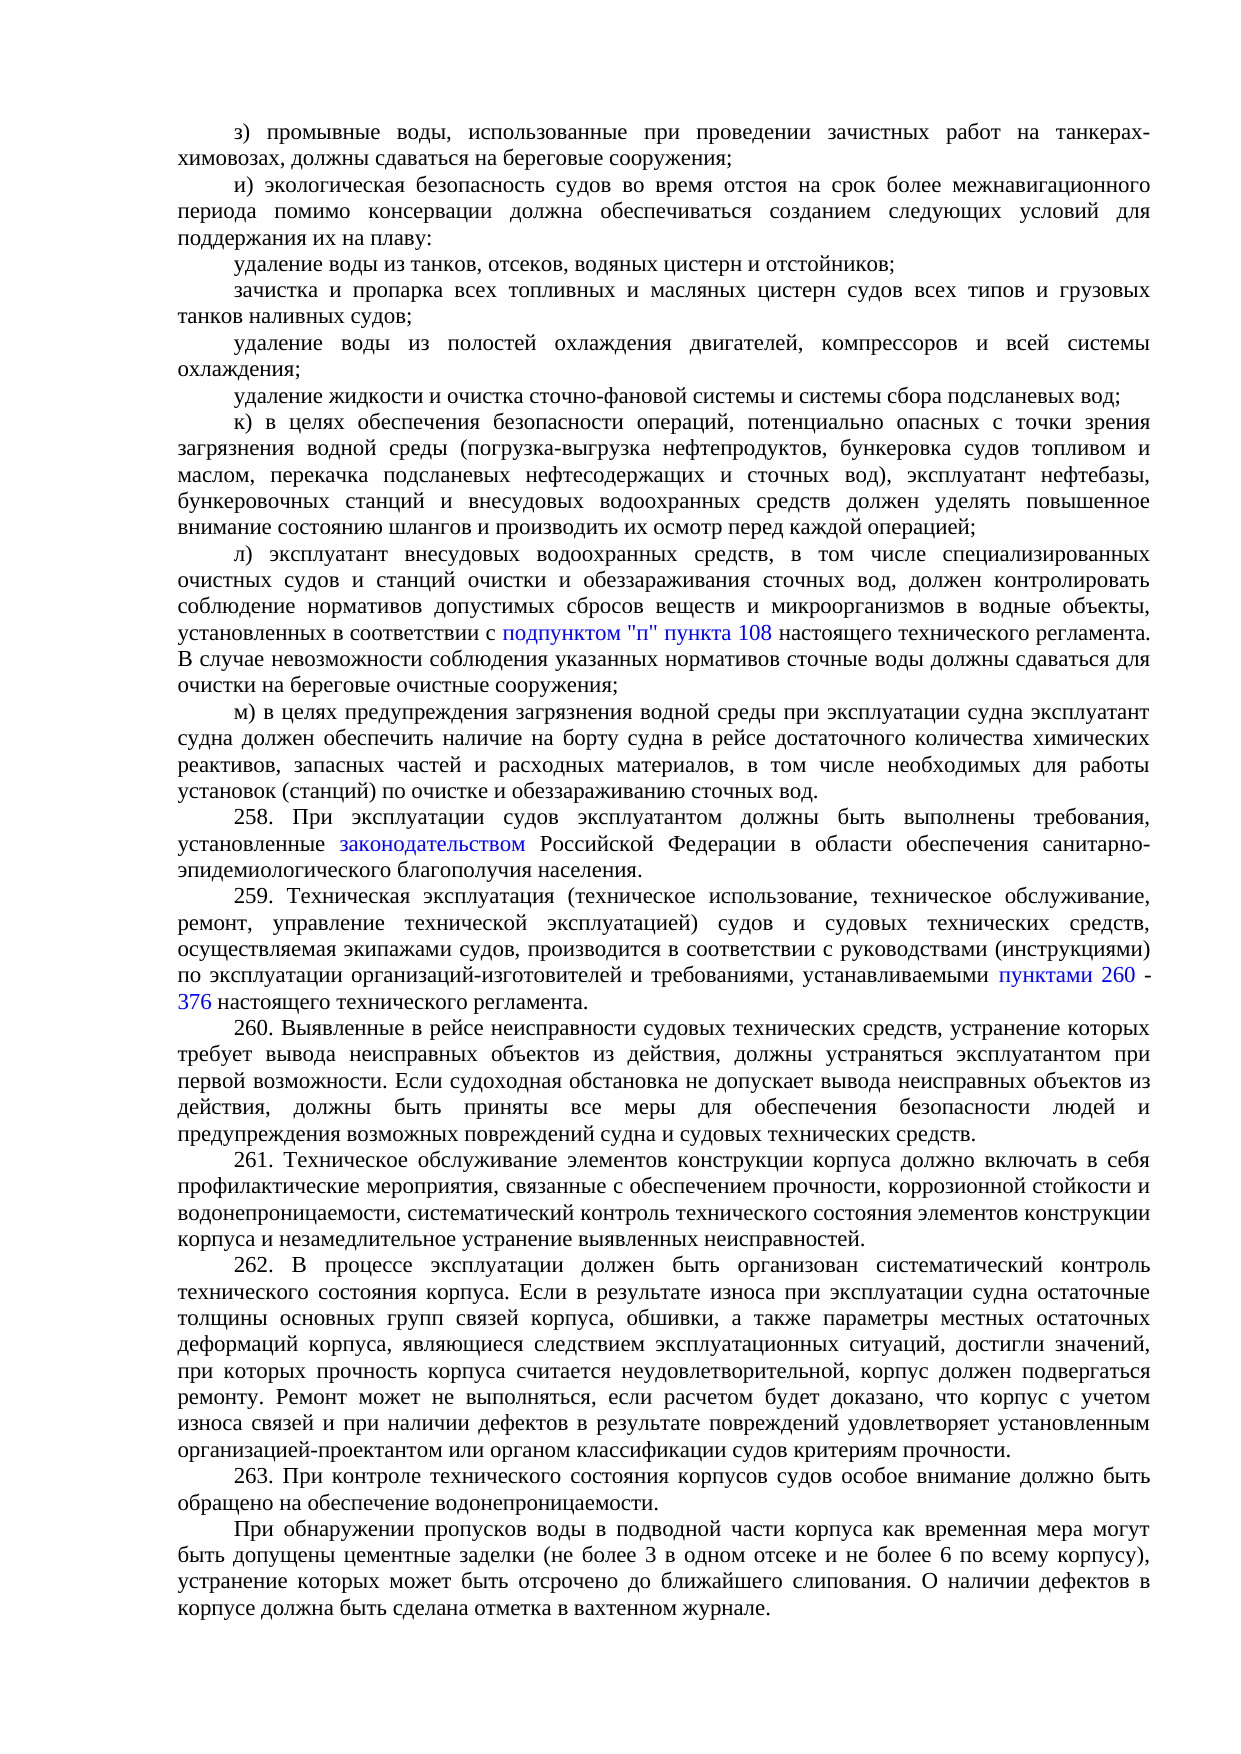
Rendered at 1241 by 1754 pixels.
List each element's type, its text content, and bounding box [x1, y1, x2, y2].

text м) в целях предупреждения загрязнения водной среды при эксплуатации судна эксплуатант судна должен обеспечить наличие на борту судна в рейсе достаточного количества химических реактивов, запасных частей и расходных материалов, в том числе необходимых для работы установок (станций) по очистке и обеззараживанию сточных вод. [177, 698, 1152, 803]
text 262. В процессе эксплуатации должен быть организован систематический контроль технического состояния корпуса. Если в результате износа при эксплуатации судна остаточные толщины основных групп связей корпуса, обшивки, а также параметры местных остаточных деформаций корпуса, являющиеся следствием эксплуатационных ситуаций, достигли значений, при которых прочность корпуса считается неудовлетворительной, корпус должен подвергаться ремонту. Ремонт может не выполняться, если расчетом будет доказано, что корпус с учетом износа связей и при наличии дефектов в результате повреждений удовлетворяет установленным организацией-проектантом или органом классификации судов критериям прочности. [177, 1251, 1152, 1462]
text 260. Выявленные в рейсе неисправности судовых технических средств, устранение которых требует вывода неисправных объектов из действия, должны устраняться эксплуатантом при первой возможности. Если судоходная обстановка не допускает вывода неисправных объектов из действия, должны быть приняты все меры для обеспечения безопасности людей и предупреждения возможных повреждений судна и судовых технических средств. [177, 1014, 1152, 1146]
text удаление жидкости и очистка сточно-фановой системы и системы сбора подсланевых вод; [177, 382, 1152, 408]
text удаление воды из полостей охлаждения двигателей, компрессоров и всей системы охлаждения; [177, 329, 1152, 382]
text 261. Техническое обслуживание элементов конструкции корпуса должно включать в себя профилактические мероприятия, связанные с обеспечением прочности, коррозионной стойкости и водонепроницаемости, систематический контроль технического состояния элементов конструкции корпуса и незамедлительное устранение выявленных неисправностей. [177, 1146, 1152, 1251]
text 258. При эксплуатации судов эксплуатантом должны быть выполнены требования, установленные законодательством Российской Федерации в области обеспечения санитарно-эпидемиологического благополучия населения. [177, 803, 1152, 882]
text удаление воды из танков, отсеков, водяных цистерн и отстойников; [177, 250, 1152, 276]
text 263. При контроле технического состояния корпусов судов особое внимание должно быть обращено на обеспечение водонепроницаемости. [177, 1462, 1152, 1515]
text и) экологическая безопасность судов во время отстоя на срок более межнавигационного периода помимо консервации должна обеспечиваться созданием следующих условий для поддержания их на плаву: [177, 171, 1152, 250]
text 259. Техническая эксплуатация (техническое использование, техническое обслуживание, ремонт, управление технической эксплуатацией) судов и судовых технических средств, осуществляемая экипажами судов, производится в соответствии с руководствами (инструкциями) по эксплуатации организаций-изготовителей и требованиями, устанавливаемыми пунктами 260 - 376 настоящего технического регламента. [177, 882, 1152, 1014]
text зачистка и пропарка всех топливных и масляных цистерн судов всех типов и грузовых танков наливных судов; [177, 276, 1152, 329]
text к) в целях обеспечения безопасности операций, потенциально опасных с точки зрения загрязнения водной среды (погрузка-выгрузка нефтепродуктов, бункеровка судов топливом и маслом, перекачка подсланевых нефтесодержащих и сточных вод), эксплуатант нефтебазы, бункеровочных станций и внесудовых водоохранных средств должен уделять повышенное внимание состоянию шлангов и производить их осмотр перед каждой операцией; [177, 408, 1152, 540]
text При обнаружении пропусков воды в подводной части корпуса как временная мера могут быть допущены цементные заделки (не более 3 в одном отсеке и не более 6 по всему корпусу), устранение которых может быть отсрочено до ближайшего слипования. О наличии дефектов в корпусе должна быть сделана отметка в вахтенном журнале. [177, 1515, 1152, 1620]
text л) эксплуатант внесудовых водоохранных средств, в том числе специализированных очистных судов и станций очистки и обеззараживания сточных вод, должен контролировать соблюдение нормативов допустимых сбросов веществ и микроорганизмов в водные объекты, установленных в соответствии с подпунктом "п" пункта 108 настоящего технического регламента. В случае невозможности соблюдения указанных нормативов сточные воды должны сдаваться для очистки на береговые очистные сооружения; [177, 540, 1152, 698]
text з) промывные воды, использованные при проведении зачистных работ на танкерах-химовозах, должны сдаваться на береговые сооружения; [177, 118, 1152, 171]
